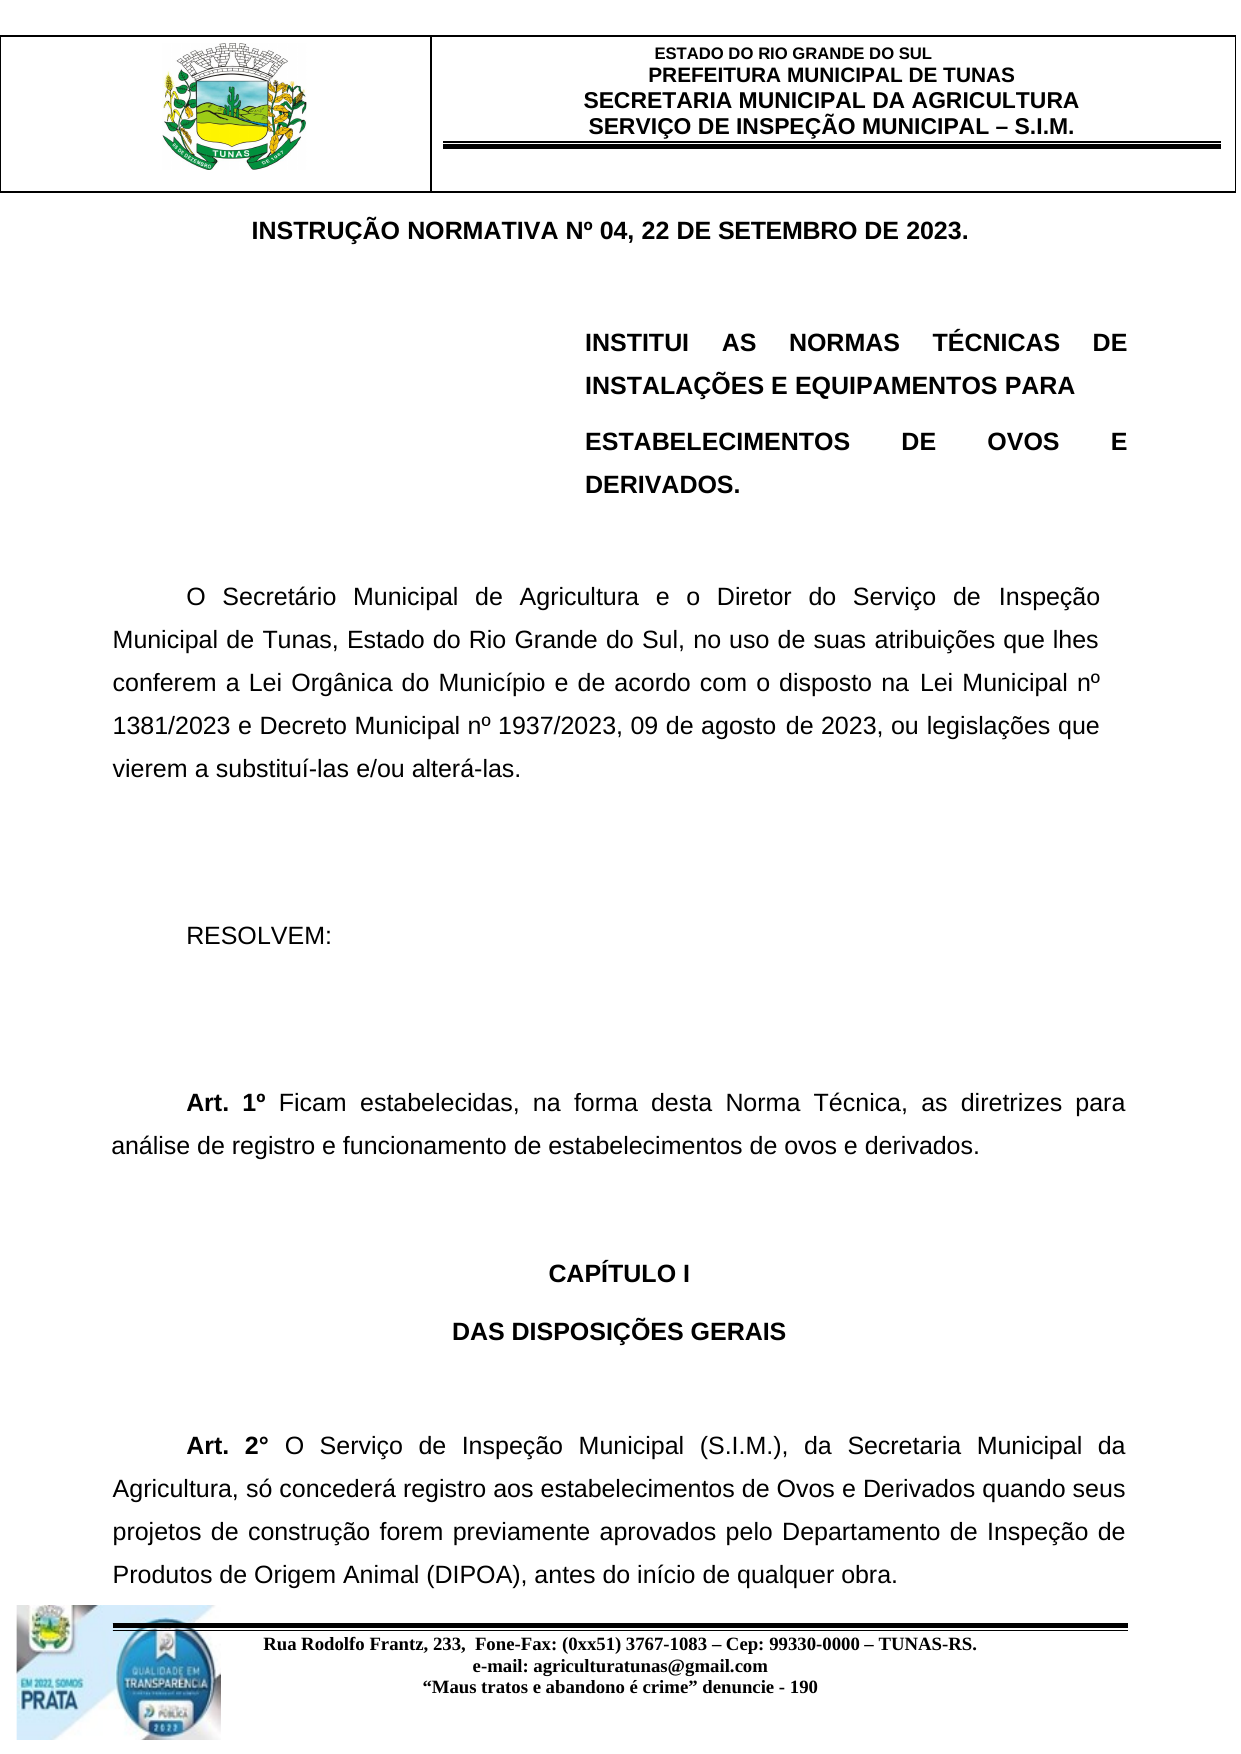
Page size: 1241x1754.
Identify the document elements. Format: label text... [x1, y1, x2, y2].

text RESOLVEM: [112, 921, 1128, 950]
picture [16, 1605, 221, 1740]
text Art. 1º Ficam estabelecidas, na forma desta Norma Técnica, as diretrizes para análise de registro e funcionamento de estabelecimentos de ovos e derivados. [111, 1088, 1127, 1160]
text O Secretário Municipal de Agricultura e o Diretor do Serviço de Inspeção Municipal de Tunas, Estado do Rio Grande do Sul, no uso de suas atribuições que lhes conferem a Lei Orgânica do Município e de acordo com o disposto na Lei Municipal nº 1381/2023 e Decreto Municipal nº 1937/2023, 09 de agosto de 2023, ou legislações que vierem a substituí-las e/ou alterá-las. [112, 582, 1100, 783]
subtitle DAS DISPOSIÇÕES GERAIS [112, 1317, 1126, 1346]
subtitle CAPÍTULO I [112, 1259, 1126, 1288]
text ESTABELECIMENTOS DE OVOS E DERIVADOS. [585, 427, 1128, 499]
text INSTITUI AS NORMAS TÉCNICAS DE INSTALAÇÕES E EQUIPAMENTOS PARA [585, 328, 1128, 399]
text Art. 2° O Serviço de Inspeção Municipal (S.I.M.), da Secretaria Municipal da Agricultura, só concederá registro aos estabelecimentos de Ovos e Derivados quando seus projetos de construção forem previamente aprovados pelo Departamento de Inspeção de Produtos de Origem Animal (DIPOA), antes do início de qualquer obra. [112, 1431, 1127, 1589]
picture [162, 43, 307, 170]
text INSTRUÇÃO NORMATIVA Nº 04, 22 DE SETEMBRO DE 2023. [251, 216, 1128, 245]
